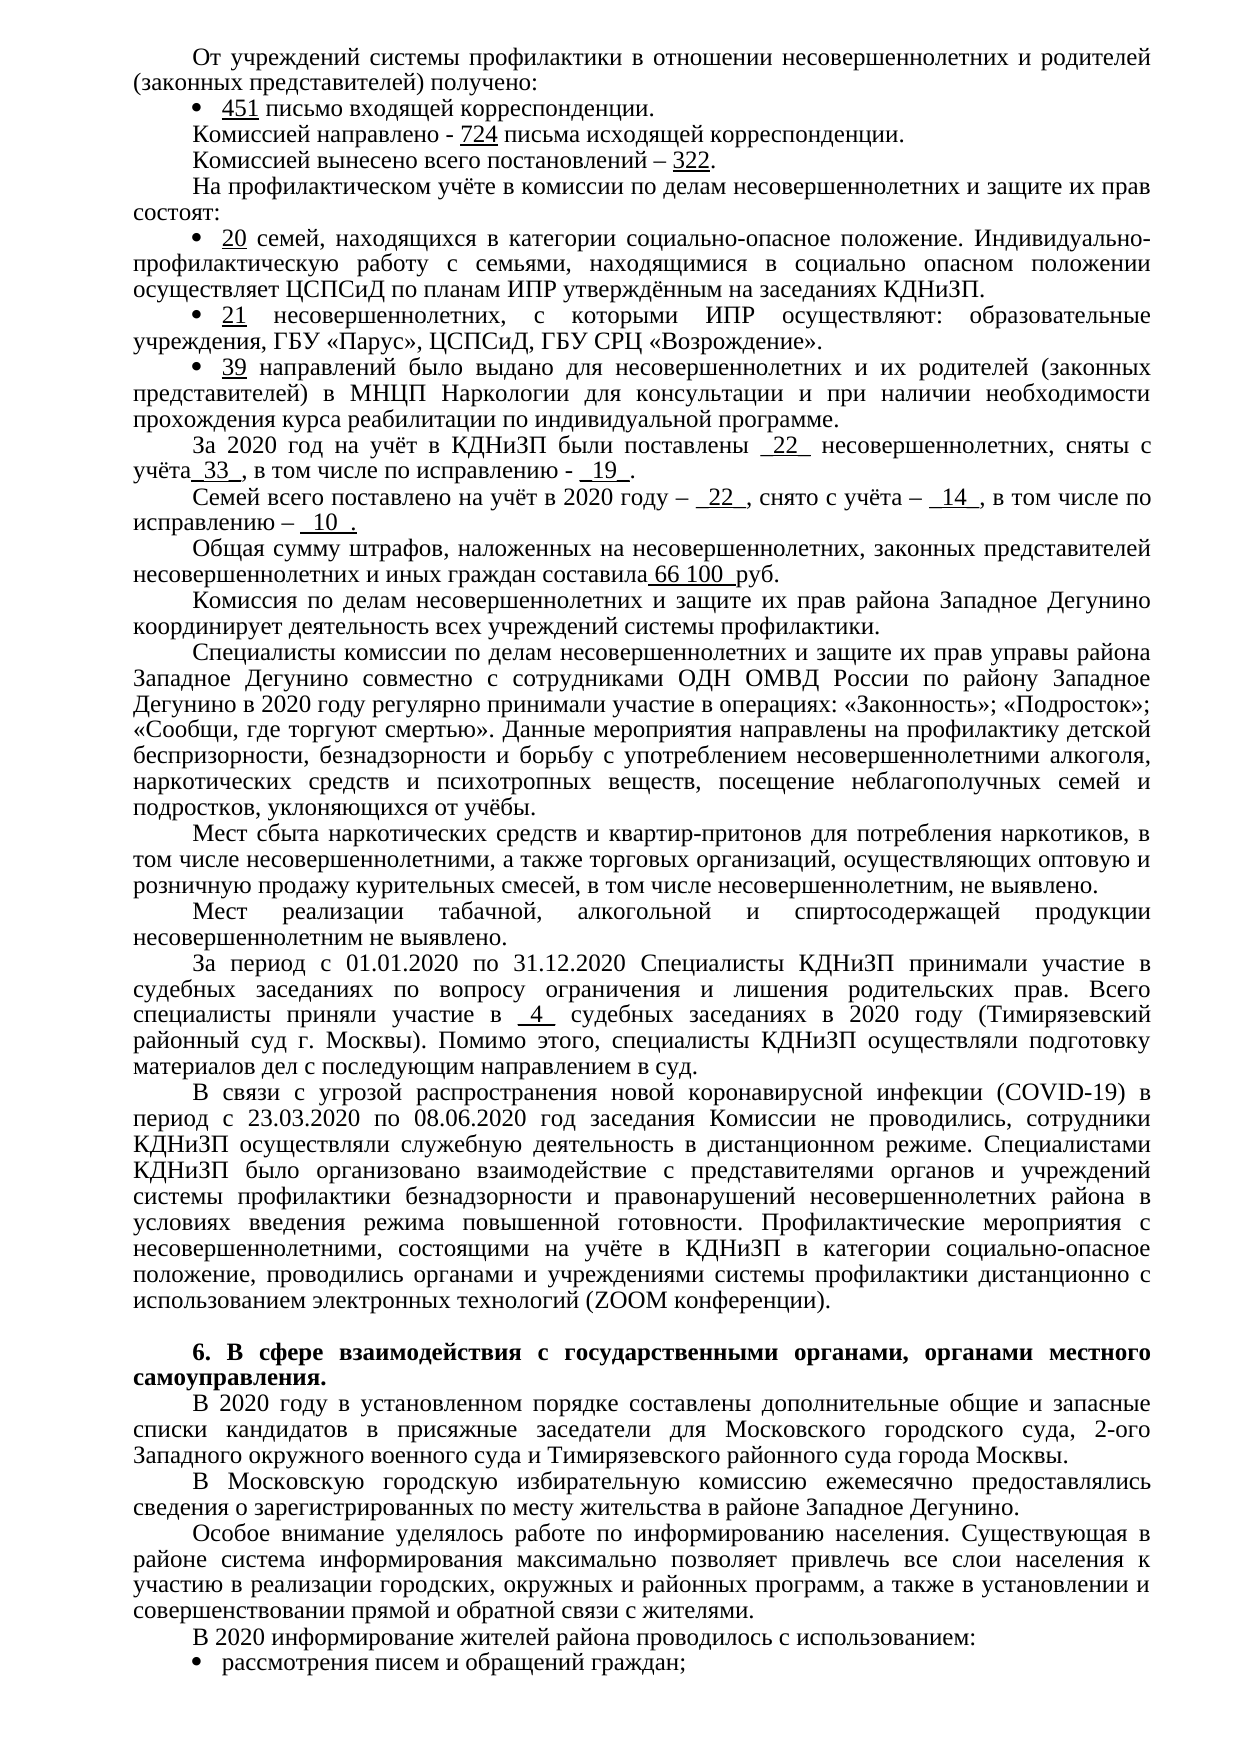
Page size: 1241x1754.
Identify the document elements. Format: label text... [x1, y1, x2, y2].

text В 2020 году в установленном порядке составлены дополнительные общие и запасные списки кандидатов в присяжные заседатели для Московского городского суда, 2-ого Западного окружного военного суда и Тимирязевского районного суда города Москвы. [133, 1391, 1152, 1469]
list 39 направлений было выдано для несовершеннолетних и их родителей (законных представителей) в МНЦП Наркологии для консультации и при наличии необходимости прохождения курса реабилитации по индивидуальной программе. [133, 355, 1152, 433]
text В Московскую городскую избирательную комиссию ежемесячно предоставлялись сведения о зарегистрированных по месту жительства в районе Западное Дегунино. [133, 1469, 1152, 1521]
text Комиссия по делам несовершеннолетних и защите их прав района Западное Дегунино координирует деятельность всех учреждений системы профилактики. [133, 588, 1152, 640]
text Комиссией направлено - 724 письма исходящей корреспонденции. [133, 122, 1152, 148]
list 20 семей, находящихся в категории социально-опасное положение. Индивидуально-профилактическую работу с семьями, находящимися в социально опасном положении осуществляет ЦСПСиД по планам ИПР утверждённым на заседаниях КДНиЗП. [133, 225, 1152, 303]
text Особое внимание уделялось работе по информированию населения. Существующая в районе система информирования максимально позволяет привлечь все слои населения к участию в реализации городских, окружных и районных программ, а также в установлении и совершенствовании прямой и обратной связи с жителями. [133, 1521, 1152, 1624]
text В связи с угрозой распространения новой коронавирусной инфекции (COVID-19) в период с 23.03.2020 по 08.06.2020 год заседания Комиссии не проводились, сотрудники КДНиЗП осуществляли служебную деятельность в дистанционном режиме. Специалистами КДНиЗП было организовано взаимодействие с представителями органов и учреждений системы профилактики безнадзорности и правонарушений несовершеннолетних района в условиях введения режима повышенной готовности. Профилактические мероприятия с несовершеннолетними, состоящими на учёте в КДНиЗП в категории социально-опасное положение, проводились органами и учреждениями системы профилактики дистанционно с использованием электронных технологий (ZOOM конференции). [133, 1080, 1152, 1313]
text На профилактическом учёте в комиссии по делам несовершеннолетних и защите их прав состоят: [133, 174, 1152, 225]
text Специалисты комиссии по делам несовершеннолетних и защите их прав управы района Западное Дегунино совместно с сотрудниками ОДН ОМВД России по району Западное Дегунино в 2020 году регулярно принимали участие в операциях: «Законность»; «Подросток»; «Сообщи, где торгуют смертью». Данные мероприятия направлены на профилактику детской беспризорности, безнадзорности и борьбу с употреблением несовершеннолетними алкоголя, наркотических средств и психотропных веществ, посещение неблагополучных семей и подростков, уклоняющихся от учёбы. [133, 640, 1152, 821]
text Мест сбыта наркотических средств и квартир-притонов для потребления наркотиков, в том числе несовершеннолетними, а также торговых организаций, осуществляющих оптовую и розничную продажу курительных смесей, в том числе несовершеннолетним, не выявлено. [133, 821, 1152, 899]
text За 2020 год на учёт в КДНиЗП были поставлены _22_ несовершеннолетних, сняты с учёта_33_, в том числе по исправлению - _19_. [133, 433, 1152, 484]
text Комиссией вынесено всего постановлений – 322. [133, 148, 1152, 174]
text Мест реализации табачной, алкогольной и спиртосодержащей продукции несовершеннолетним не выявлено. [133, 899, 1152, 951]
text В 2020 информирование жителей района проводилось с использованием: [133, 1624, 1152, 1650]
list 451 письмо входящей корреспонденции. [133, 96, 1152, 122]
text 6. В сфере взаимодействия с государственными органами, органами местного самоуправления. [133, 1339, 1152, 1391]
text Общая сумму штрафов, наложенных на несовершеннолетних, законных представителей несовершеннолетних и иных граждан составила 66 100_руб. [133, 536, 1152, 588]
list 21 несовершеннолетних, с которыми ИПР осуществляют: образовательные учреждения, ГБУ «Парус», ЦСПСиД, ГБУ СРЦ «Возрождение». [133, 303, 1152, 355]
list рассмотрения писем и обращений граждан; [133, 1650, 1152, 1676]
text Семей всего поставлено на учёт в 2020 году – _22_, снято с учёта – _14_, в том числе по исправлению – _10_. [133, 484, 1152, 536]
text За период с 01.01.2020 по 31.12.2020 Специалисты КДНиЗП принимали участие в судебных заседаниях по вопросу ограничения и лишения родительских прав. Всего специалисты приняли участие в _4_ судебных заседаниях в 2020 году (Тимирязевский районный суд г. Москвы). Помимо этого, специалисты КДНиЗП осуществляли подготовку материалов дел с последующим направлением в суд. [133, 951, 1152, 1080]
text От учреждений системы профилактики в отношении несовершеннолетних и родителей (законных представителей) получено: [133, 44, 1152, 96]
